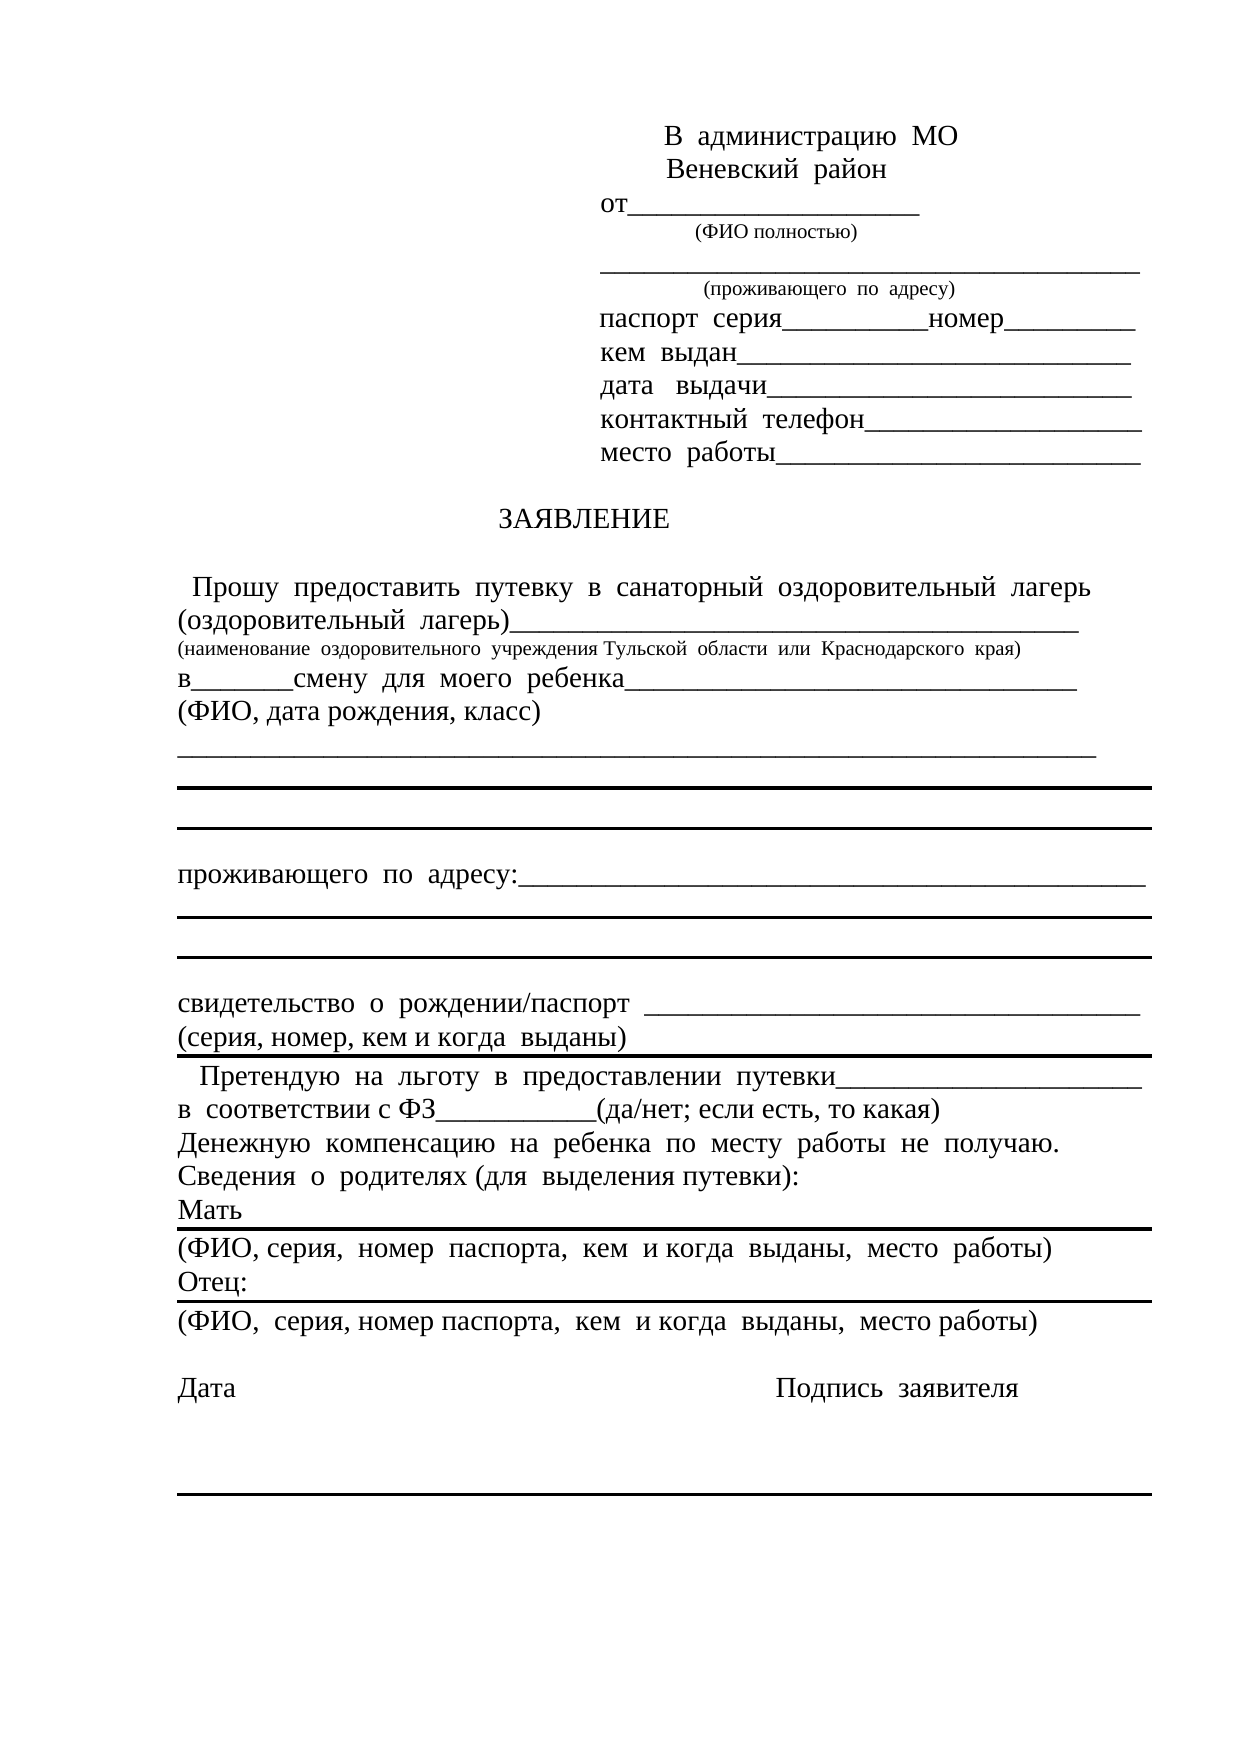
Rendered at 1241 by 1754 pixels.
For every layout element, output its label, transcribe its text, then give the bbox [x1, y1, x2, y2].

text от____________________ [177, 185, 1152, 219]
text (ФИО, серия, номер паспорта, кем и когда выданы, место работы) [177, 1231, 1152, 1264]
text свидетельство о рождении/паспорт __________________________________ [177, 985, 1152, 1019]
text дата выдачи_________________________ [177, 367, 1152, 401]
text Дата Подпись заявителя [177, 1370, 1152, 1403]
text место работы_________________________ [177, 434, 1152, 468]
text Денежную компенсацию на ребенка по месту работы не получаю. [177, 1125, 1152, 1158]
text Претендую на льготу в предоставлении путевки_____________________ [177, 1058, 1152, 1091]
text (наименование оздоровительного учреждения Тульской области или Краснодарского края) [177, 636, 1152, 660]
text контактный телефон___________________ [177, 401, 1152, 434]
text В администрацию МО [177, 118, 1152, 152]
text (ФИО, дата рождения, класс) [177, 693, 1152, 727]
text (ФИО, серия, номер паспорта, кем и когда выданы, место работы) [177, 1303, 1152, 1336]
text проживающего по адресу:___________________________________________ [177, 856, 1152, 890]
text _______________________________________________________________ [177, 727, 1152, 761]
text (проживающего по адресу) [177, 276, 1152, 300]
text кем выдан___________________________ [177, 334, 1152, 367]
text Сведения о родителях (для выделения путевки): [177, 1158, 1152, 1192]
text ЗАЯВЛЕНИЕ [177, 502, 1152, 535]
text (ФИО полностью) [177, 219, 1152, 243]
text Прошу предоставить путевку в санаторный оздоровительный лагерь (оздоровительный лагерь)_______________________________________ [177, 569, 1152, 636]
text _____________________________________ [177, 243, 1152, 276]
text (серия, номер, кем и когда выданы) [177, 1019, 1152, 1054]
text Отец: [177, 1264, 1152, 1300]
text в_______смену для моего ребенка_______________________________ [177, 660, 1152, 693]
text Веневский район [177, 152, 1152, 185]
text в соответствии с ФЗ___________(да/нет; если есть, то какая) [177, 1091, 1152, 1125]
text паспорт серия__________номер_________ [177, 300, 1152, 334]
text Мать [177, 1192, 1152, 1227]
